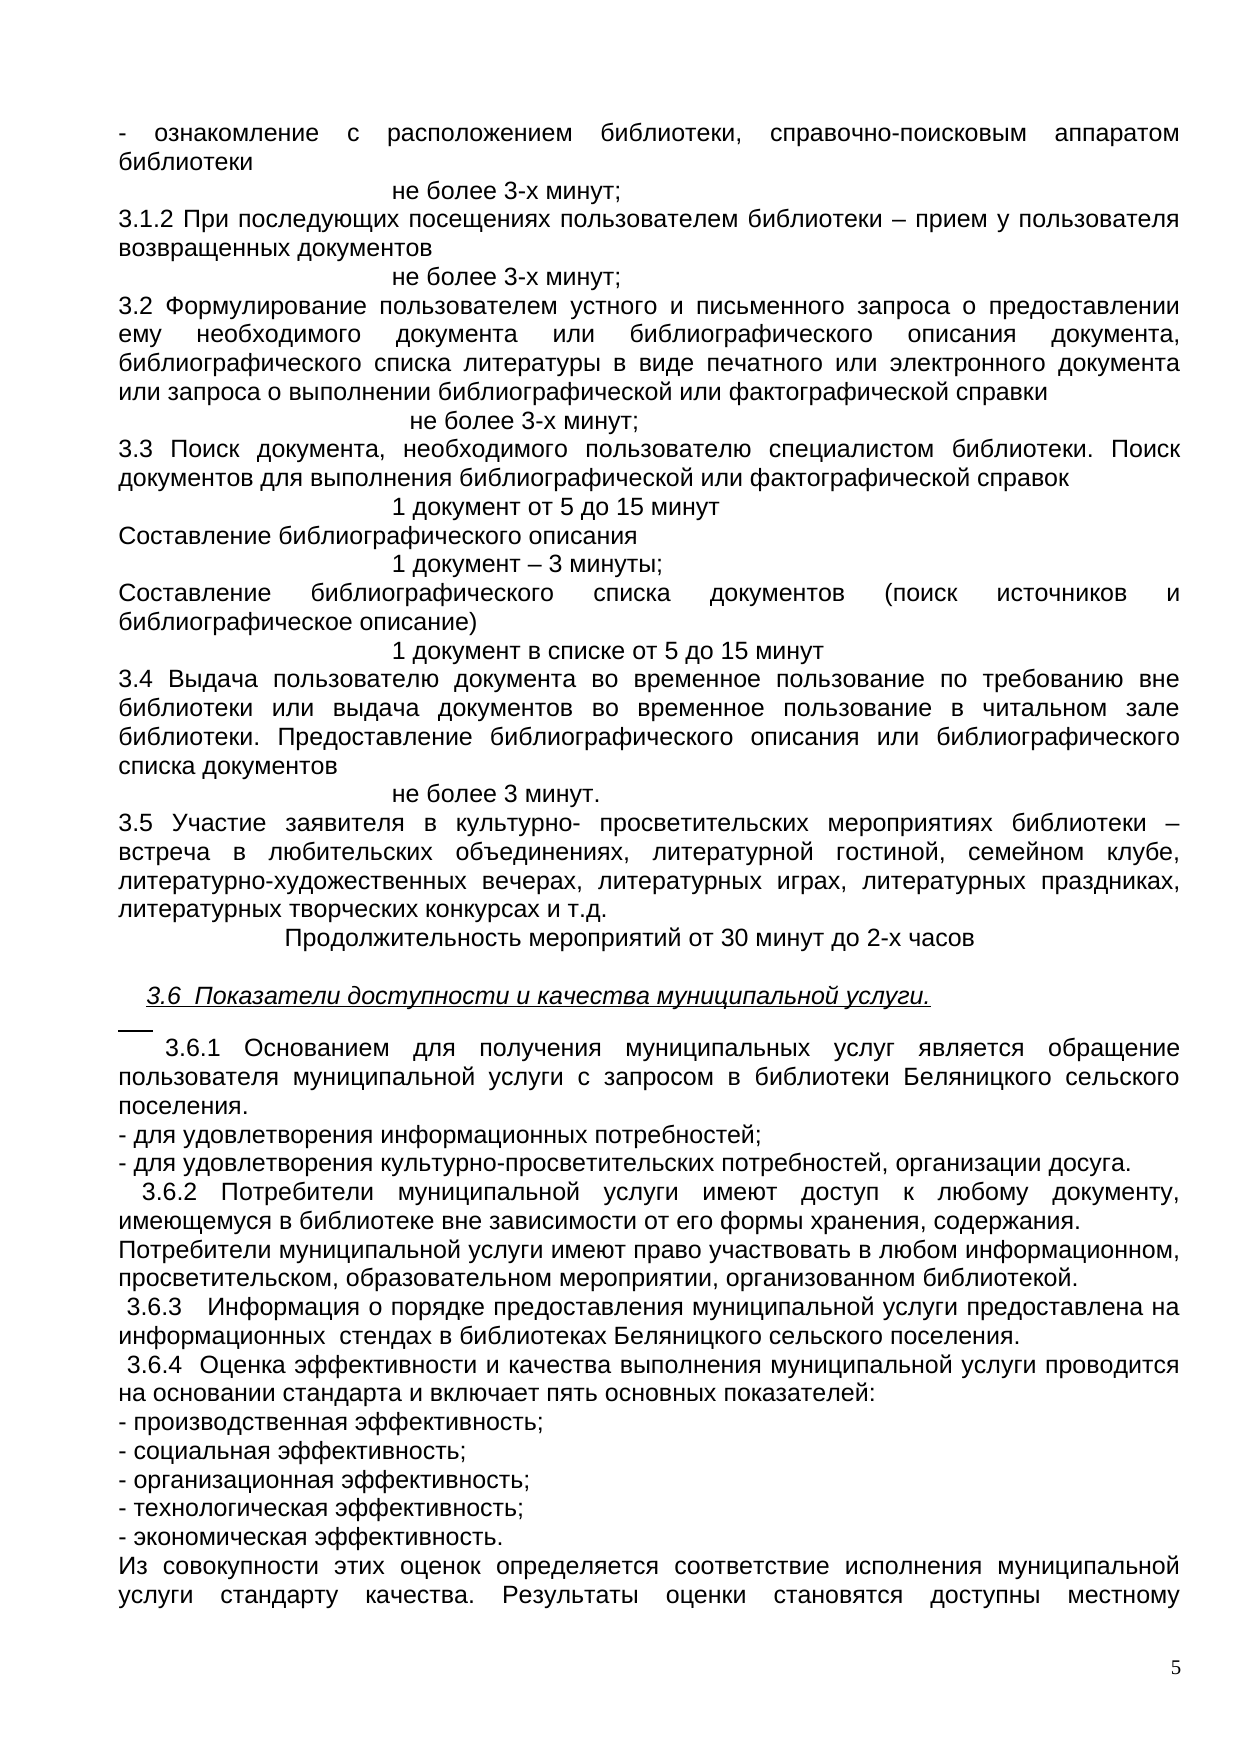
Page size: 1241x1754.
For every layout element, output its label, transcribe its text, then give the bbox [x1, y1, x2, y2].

text 3.3 Поиск документа, необходимого пользователю специалистом библиотеки. Поиск документов для выполнения библиографической или фактографической справок [118, 434, 1181, 492]
text 3.5 Участие заявителя в культурно- просветительских мероприятиях библиотеки – встреча в любительских объединениях, литературной гостиной, семейном клубе, литературно-художественных вечерах, литературных играх, литературных праздниках, литературных творческих конкурсах и т.д. [118, 808, 1181, 923]
text - для удовлетворения культурно-просветительских потребностей, организации досуга. [118, 1148, 1181, 1177]
text 1 документ в списке от 5 до 15 минут [118, 636, 1181, 664]
text - для удовлетворения информационных потребностей; [118, 1120, 1181, 1148]
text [118, 1551, 1181, 1608]
text не более 3-х минут; [118, 262, 1181, 291]
text 3.6.4 Оценка эффективности и качества выполнения муниципальной услуги проводится на основании стандарта и включает пять основных показателей: [118, 1350, 1181, 1407]
text Продолжительность мероприятий от 30 минут до 2-х часов [118, 923, 1181, 952]
text Потребители муниципальной услуги имеют право участвовать в любом информационном, просветительском, образовательном мероприятии, организованном библиотекой. [118, 1235, 1181, 1292]
text - технологическая эффективность; [118, 1493, 1181, 1522]
text - организационная эффективность; [118, 1465, 1181, 1493]
text 3.4 Выдача пользователю документа во временное пользование по требованию вне библиотеки или выдача документов во временное пользование в читальном зале библиотеки. Предоставление библиографического описания или библиографического списка документов [118, 664, 1181, 779]
text 1 документ от 5 до 15 минут [118, 492, 1181, 521]
text Составление библиографического списка документов (поиск источников и библиографическое описание) [118, 578, 1181, 636]
text 3.6.2 Потребители муниципальной услуги имеют доступ к любому документу, имеющемуся в библиотеке вне зависимости от его формы хранения, содержания. [118, 1177, 1181, 1235]
text 1 документ – 3 минуты; [118, 549, 1181, 578]
text 3.6.3 Информация о порядке предоставления муниципальной услуги предоставлена на информационных стендах в библиотеках Беляницкого сельского поселения. [118, 1292, 1181, 1350]
text не более 3-х минут; [118, 176, 1181, 204]
text 3.6 Показатели доступности и качества муниципальной услуги. [118, 981, 1181, 1009]
text - производственная эффективность; [118, 1407, 1181, 1436]
text Составление библиографического описания [118, 521, 1181, 549]
text не более 3-х минут; [118, 406, 1181, 434]
text 3.1.2 При последующих посещениях пользователем библиотеки – прием у пользователя возвращенных документов [118, 204, 1181, 262]
text не более 3 минут. [118, 779, 1181, 808]
text - социальная эффективность; [118, 1436, 1181, 1465]
text 3.2 Формулирование пользователем устного и письменного запроса о предоставлении ему необходимого документа или библиографического описания документа, библиографического списка литературы в виде печатного или электронного документа или запроса о выполнении библиографической или фактографической справки [118, 291, 1181, 406]
text 3.6.1 Основанием для получения муниципальных услуг является обращение пользователя муниципальной услуги с запросом в библиотеки Беляницкого сельского поселения. [118, 1033, 1181, 1120]
text - экономическая эффективность. [118, 1522, 1181, 1551]
text - ознакомление с расположением библиотеки, справочно-поисковым аппаратом библиотеки [118, 118, 1181, 176]
